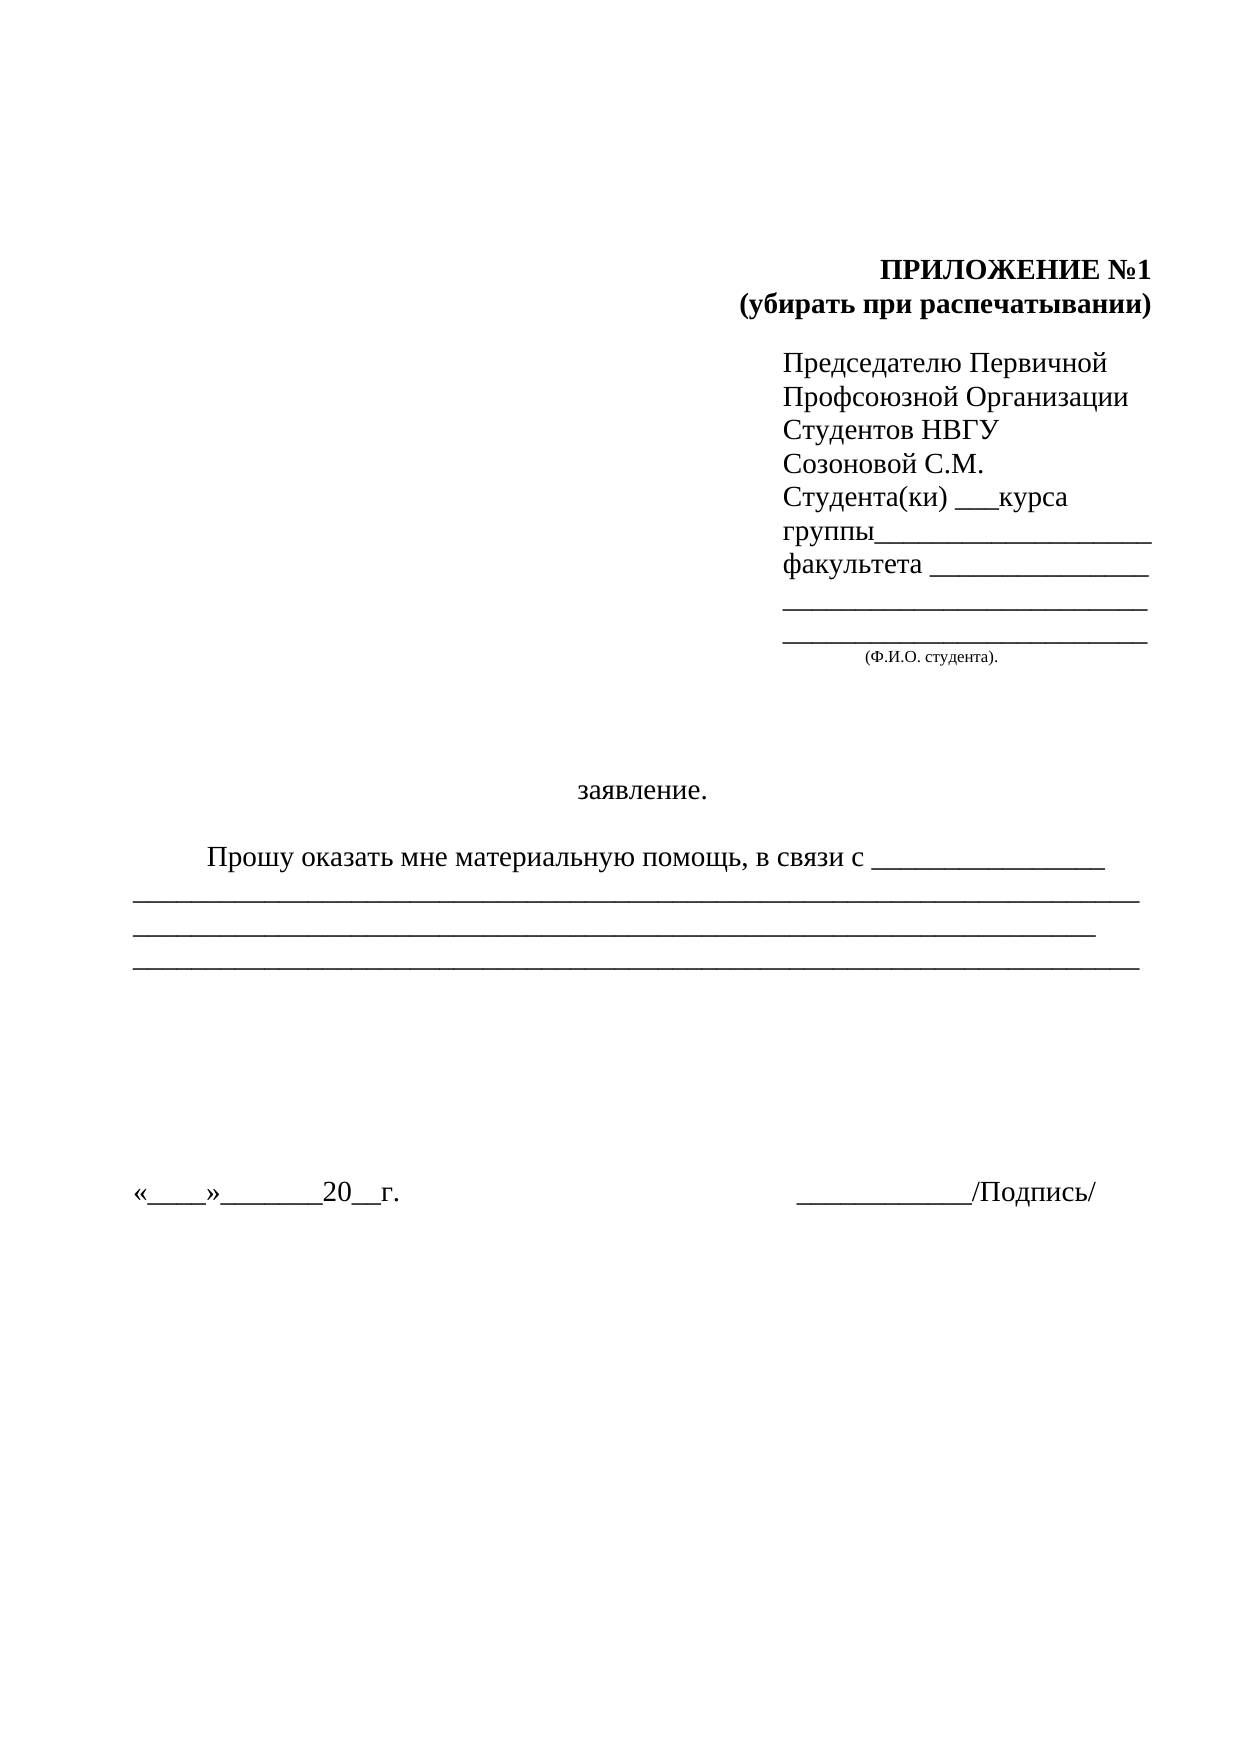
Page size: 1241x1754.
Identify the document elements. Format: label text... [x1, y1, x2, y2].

text _________________________ [192, 580, 1152, 613]
text «____»_______20__г. ____________/Подпись/ [133, 1174, 1152, 1208]
text факультета _______________ [192, 546, 1152, 580]
list (убирать при распечатывании) [283, 286, 1152, 319]
text Председателю Первичной [192, 345, 1152, 379]
text (Ф.И.О. студента). [192, 647, 1152, 681]
text _____________________________________________________________________ [133, 939, 1152, 973]
text Студента(ки) ___курса [192, 479, 1152, 513]
text Профсоюзной Организации [192, 379, 1152, 412]
text Прошу оказать мне материальную помощь, в связи с ________________ [133, 839, 1152, 872]
text _________________________ [192, 613, 1152, 647]
text ПРИЛОЖЕНИЕ №1 [133, 252, 1152, 286]
text группы___________________ [192, 513, 1152, 546]
text заявление. [133, 772, 1152, 805]
text Студентов НВГУ [192, 412, 1152, 446]
text Созоновой С.М. [192, 446, 1152, 479]
text _______________________________________________________________________________________________________________________________________ [133, 872, 1152, 939]
